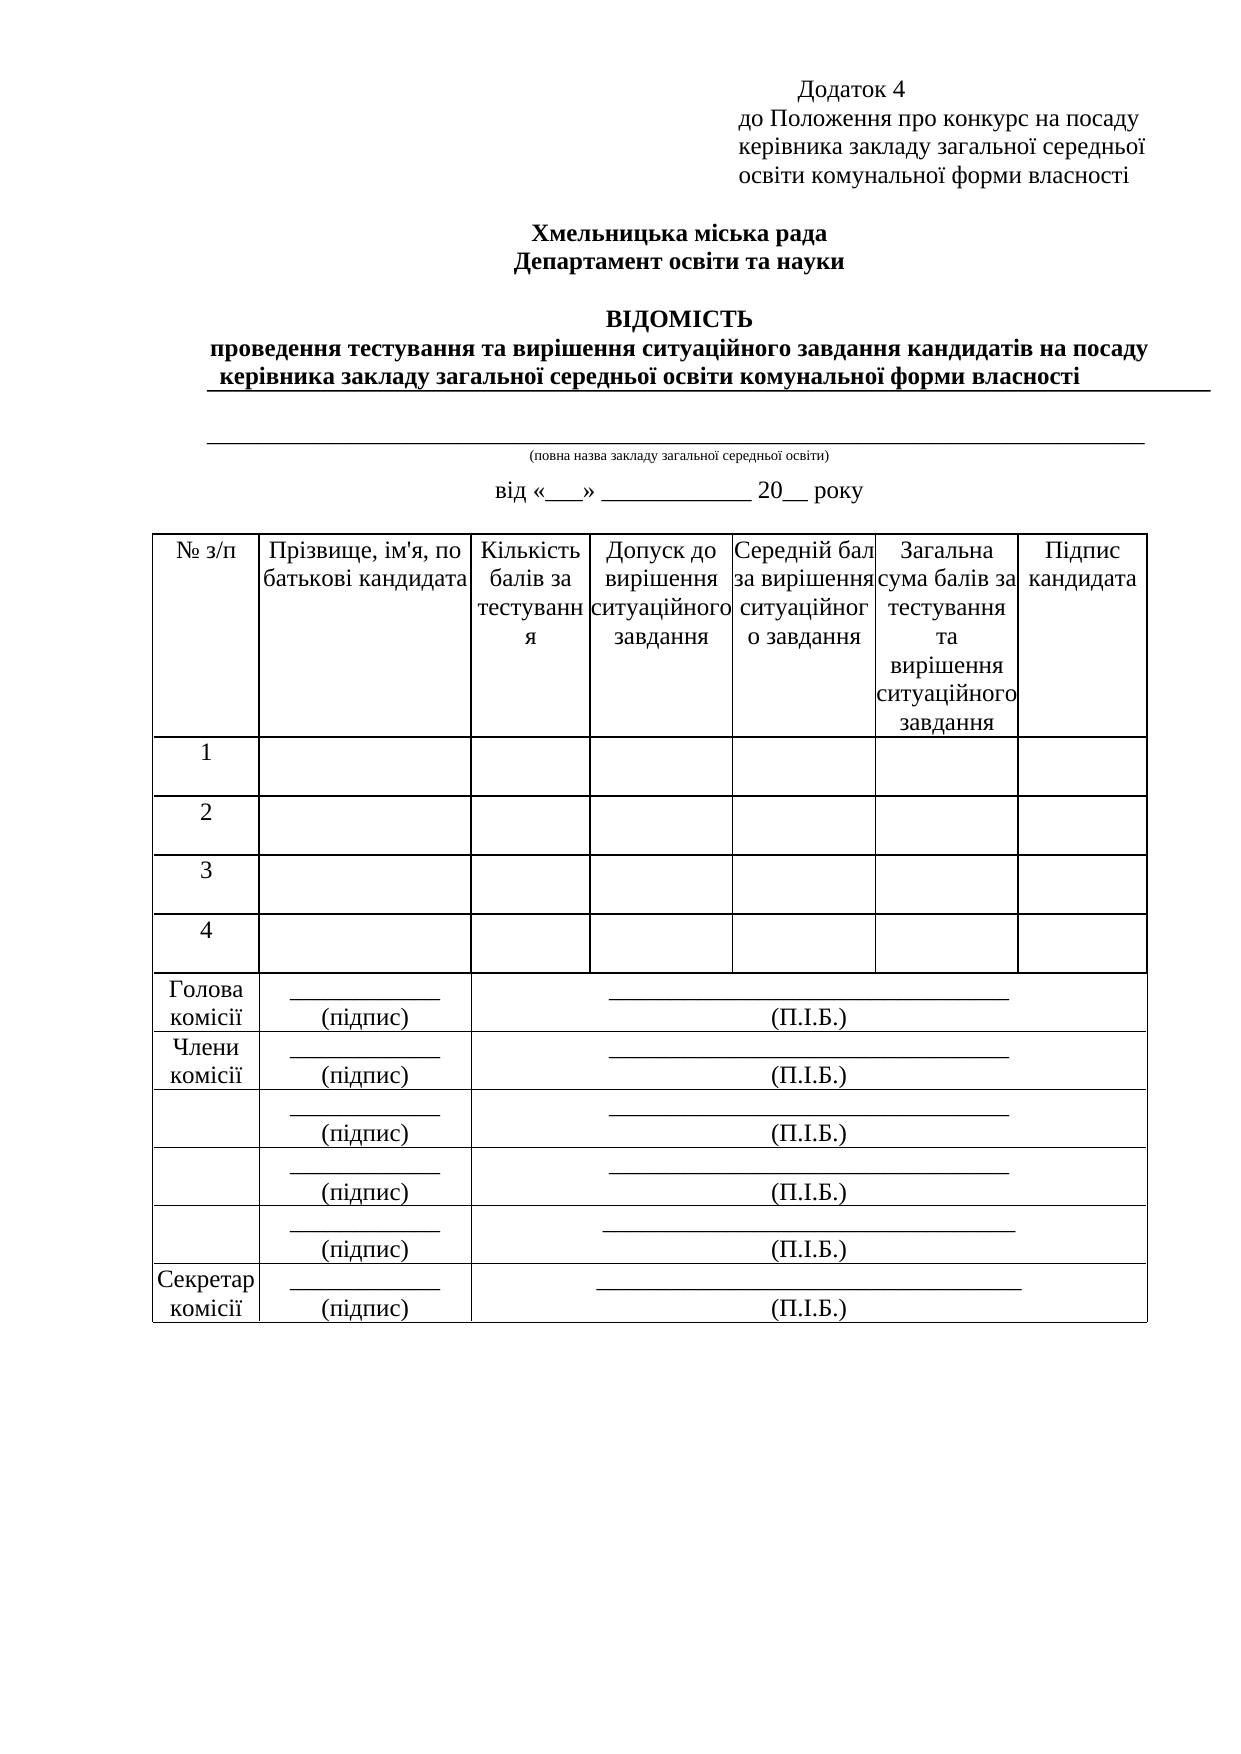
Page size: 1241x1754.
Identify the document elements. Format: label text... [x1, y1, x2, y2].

table_cell [472, 856, 589, 913]
table_cell 4 [153, 914, 258, 972]
table_cell 2 [153, 796, 258, 854]
table_header Допуск до вирішення ситуаційного завдання [591, 535, 732, 736]
table_cell [153, 1205, 259, 1263]
text ___________________________________________________________________________ [148, 418, 1152, 447]
table_cell ____________ (підпис) [260, 1264, 471, 1321]
table_cell [472, 738, 589, 795]
table_cell [472, 915, 589, 972]
text до Положення про конкурс на посаду [738, 103, 1152, 131]
text (повна назва закладу загальної середньої освіти) [148, 447, 1152, 476]
table_cell ________________________________ (П.І.Б.) [472, 974, 1147, 1031]
text Додаток 4 [738, 74, 1152, 103]
table_cell [260, 738, 470, 795]
table_header Загальна сума балів за тестування та вирішення ситуаційного завдання [876, 535, 1017, 736]
table_cell [260, 915, 470, 972]
table_cell ____________ (підпис) [260, 1206, 471, 1263]
table_cell [153, 1089, 259, 1147]
table_cell [1019, 738, 1146, 795]
table_cell [876, 797, 1017, 854]
table_cell Голова комісії [153, 972, 259, 1031]
table_cell [1019, 915, 1146, 972]
table_cell [260, 797, 470, 854]
table_cell _________________________________ (П.І.Б.) [472, 1205, 1147, 1263]
table_cell ____________ (підпис) [260, 1148, 471, 1205]
table_cell Члени комісії [153, 1031, 259, 1089]
table_cell ________________________________ (П.І.Б.) [472, 1089, 1147, 1147]
text ВІДОМІСТЬ [148, 304, 1152, 333]
text проведення тестування та вирішення ситуаційного завдання кандидатів на посаду керівника закладу загальної середньої освіти комунальної форми власності [148, 333, 1152, 390]
table_cell [733, 915, 875, 972]
table_cell [733, 738, 875, 795]
table_cell ________________________________ (П.І.Б.) [472, 1147, 1147, 1205]
table_cell ____________ (підпис) [260, 1032, 471, 1089]
table_header Кількість балів за тестування [472, 535, 589, 736]
table_cell [153, 1147, 259, 1205]
table_cell [591, 915, 732, 972]
table_cell [591, 738, 732, 795]
text від «___» ____________ 20__ року [148, 476, 1152, 504]
text Департамент освіти та науки [148, 246, 1152, 275]
table_cell [260, 856, 470, 913]
table_header № з/п [153, 535, 258, 736]
text керівника закладу загальної середньої [738, 131, 1152, 160]
table_cell [876, 915, 1017, 972]
table_cell __________________________________ (П.І.Б.) [472, 1263, 1147, 1321]
table_header Підпис кандидата [1019, 535, 1146, 736]
table_cell [1019, 856, 1146, 913]
text Хмельницька міська рада [148, 218, 1152, 246]
table_cell [591, 797, 732, 854]
table_cell 1 [153, 737, 258, 795]
table_cell ____________ (підпис) [260, 974, 471, 1031]
table_cell Секретар комісії [153, 1263, 259, 1321]
table_header Прізвище, ім'я, по батькові кандидата [260, 535, 470, 736]
table_cell 3 [153, 855, 258, 913]
table_header Середній бал за вирішення ситуаційного завдання [733, 535, 875, 736]
table_cell [876, 738, 1017, 795]
table_cell [733, 856, 875, 913]
text освіти комунальної форми власності [738, 160, 1152, 189]
table_cell [1019, 797, 1146, 854]
table_cell ____________ (підпис) [260, 1090, 471, 1147]
table_cell [733, 797, 875, 854]
table_cell [876, 856, 1017, 913]
table_cell [591, 856, 732, 913]
table_cell ________________________________ (П.І.Б.) [472, 1031, 1147, 1089]
table_cell [472, 797, 589, 854]
